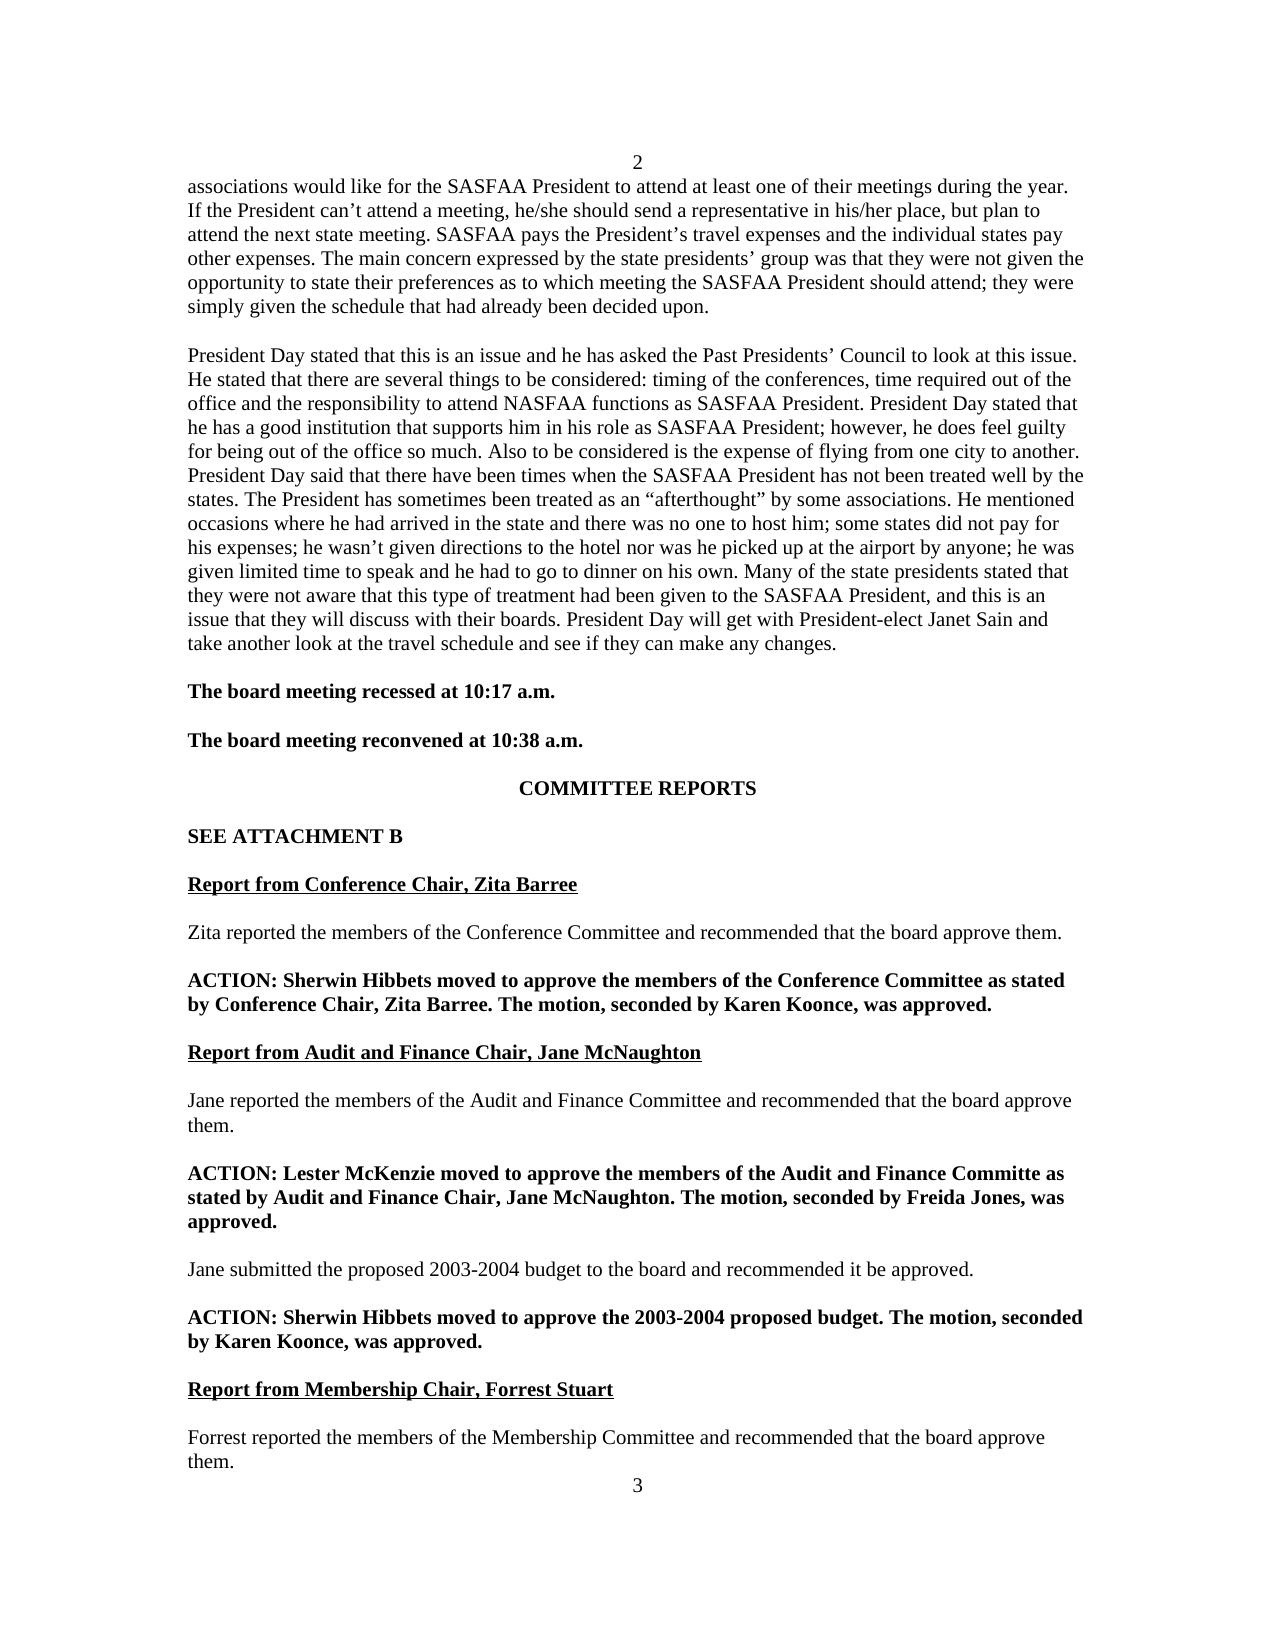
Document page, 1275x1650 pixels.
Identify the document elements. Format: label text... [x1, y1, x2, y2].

text ACTION: Sherwin Hibbets moved to approve the 2003-2004 proposed budget. The motion, seconded by Karen Koonce, was approved. [187, 1305, 1087, 1353]
text COMMITTEE REPORTS [187, 776, 1087, 800]
text President Day stated that this is an issue and he has asked the Past Presidents’ Council to look at this issue. He stated that there are several things to be considered: timing of the conferences, time required out of the office and the responsibility to attend NASFAA functions as SASFAA President. President Day stated that he has a good institution that supports him in his role as SASFAA President; however, he does feel guilty for being out of the office so much. Also to be considered is the expense of flying from one city to another. President Day said that there have been times when the SASFAA President has not been treated well by the states. The President has sometimes been treated as an “afterthought” by some associations. He mentioned occasions where he had arrived in the state and there was no one to host him; some states did not pay for his expenses; he wasn’t given directions to the hotel nor was he picked up at the airport by anyone; he was given limited time to speak and he had to go to dinner on his own. Many of the state presidents stated that they were not aware that this type of treatment had been given to the SASFAA President, and this is an issue that they will discuss with their boards. President Day will get with President-elect Janet Sain and take another look at the travel schedule and see if they can make any changes. [187, 342, 1087, 655]
text SEE ATTACHMENT B [187, 824, 1087, 848]
text ACTION: Sherwin Hibbets moved to approve the members of the Conference Committee as stated by Conference Chair, Zita Barree. The motion, seconded by Karen Koonce, was approved. [187, 968, 1087, 1016]
text 2 [187, 150, 1087, 174]
text Jane reported the members of the Audit and Finance Committee and recommended that the board approve them. [187, 1088, 1087, 1137]
text Report from Membership Chair, Forrest Stuart [187, 1377, 1087, 1401]
text Zita reported the members of the Conference Committee and recommended that the board approve them. [187, 920, 1087, 944]
text Report from Audit and Finance Chair, Jane McNaughton [187, 1040, 1087, 1064]
text The board meeting reconvened at 10:38 a.m. [187, 727, 1087, 752]
text ACTION: Lester McKenzie moved to approve the members of the Audit and Finance Committe as stated by Audit and Finance Chair, Jane McNaughton. The motion, seconded by Freida Jones, was approved. [187, 1161, 1087, 1233]
text Report from Conference Chair, Zita Barree [187, 872, 1087, 896]
text The board meeting recessed at 10:17 a.m. [187, 679, 1087, 703]
text Jane submitted the proposed 2003-2004 budget to the board and recommended it be approved. [187, 1257, 1087, 1281]
text associations would like for the SASFAA President to attend at least one of their meetings during the year. If the President can’t attend a meeting, he/she should send a representative in his/her place, but plan to attend the next state meeting. SASFAA pays the President’s travel expenses and the individual states pay other expenses. The main concern expressed by the state presidents’ group was that they were not given the opportunity to state their preferences as to which meeting the SASFAA President should attend; they were simply given the schedule that had already been decided upon. [187, 174, 1087, 318]
text 3 [187, 1473, 1087, 1497]
text Forrest reported the members of the Membership Committee and recommended that the board approve them. [187, 1425, 1087, 1473]
